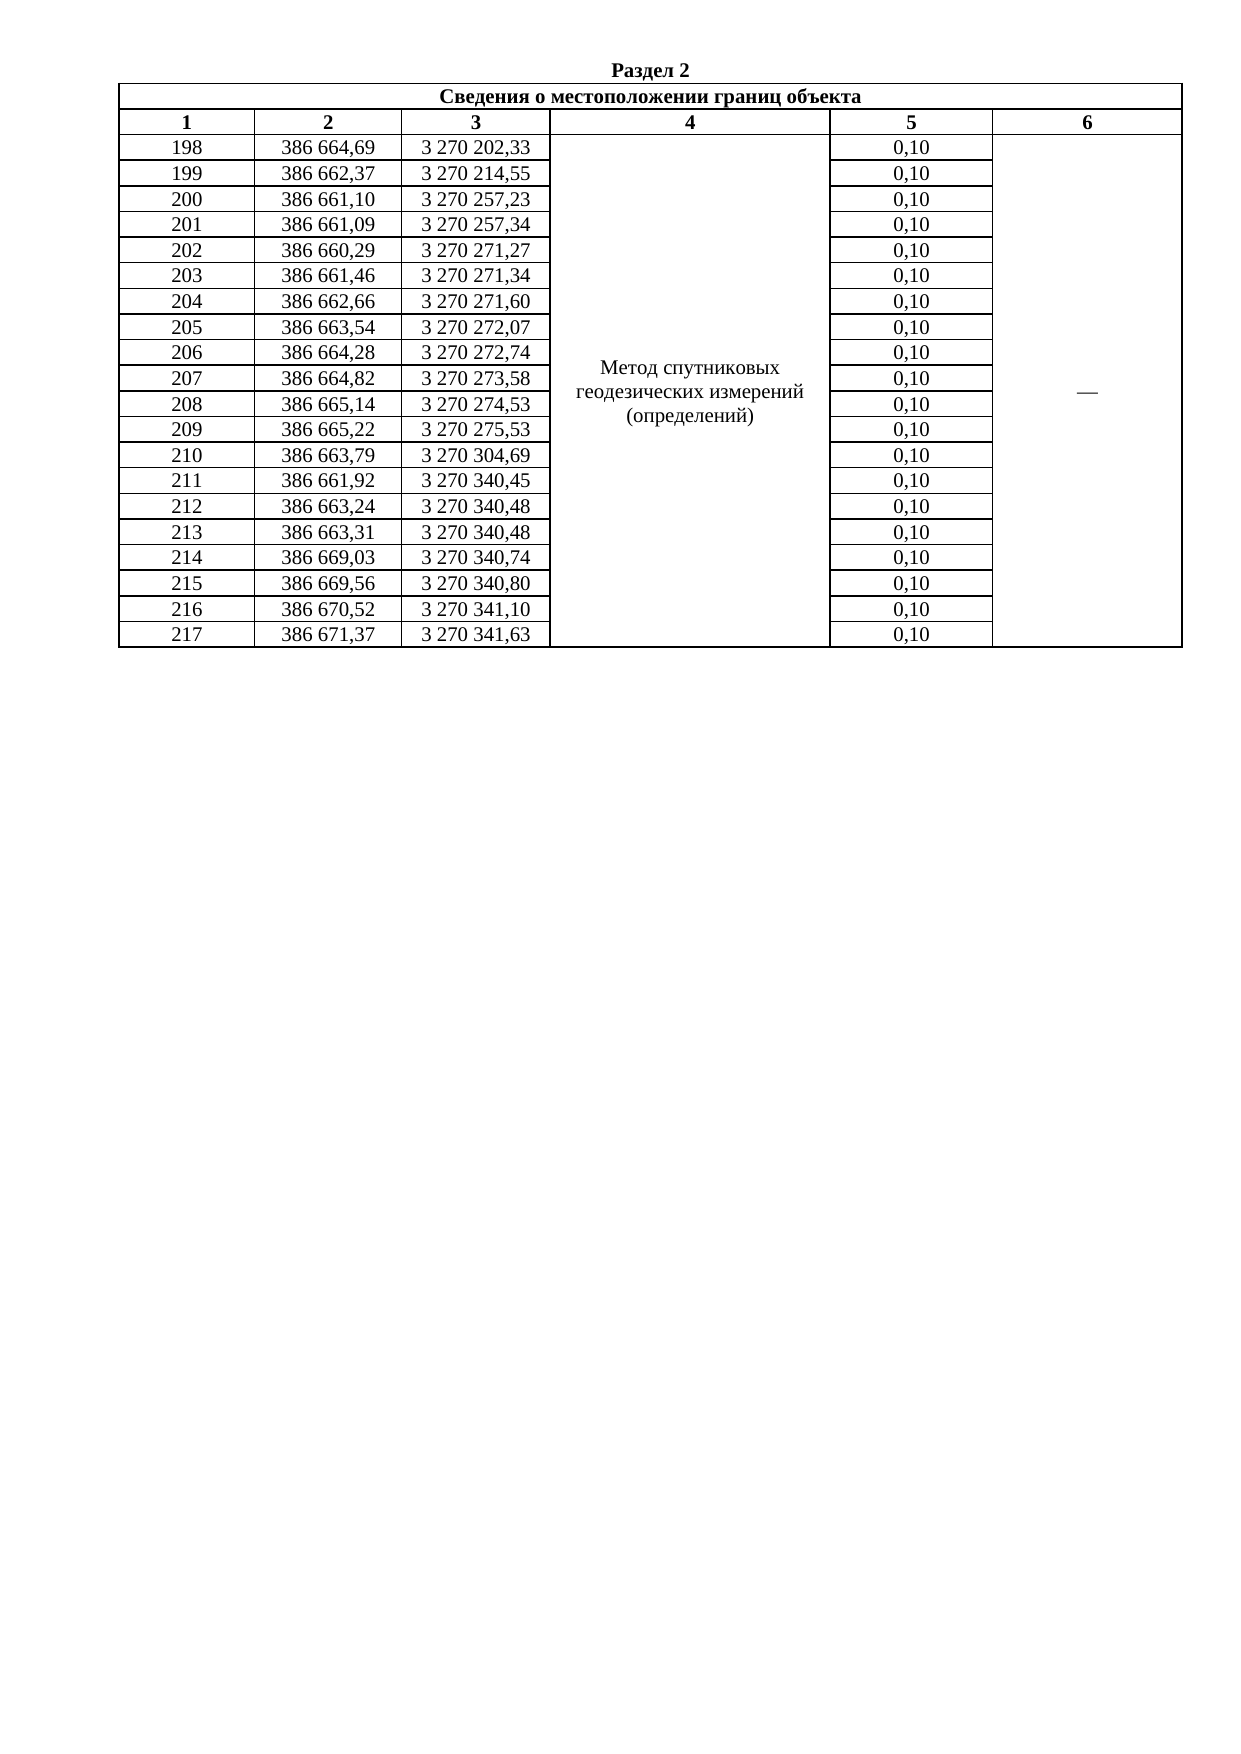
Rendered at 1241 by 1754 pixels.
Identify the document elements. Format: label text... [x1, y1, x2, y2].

table_cell 386 669,56 [255, 571, 401, 595]
table_cell 217 [120, 622, 254, 646]
table_cell 386 670,52 [255, 597, 401, 621]
table_cell 386 669,03 [255, 545, 401, 569]
table_cell 0,10 [831, 392, 992, 416]
table_cell 386 663,31 [255, 520, 401, 544]
table_cell 0,10 [831, 545, 992, 569]
table_cell 200 [120, 187, 254, 211]
table_cell 2 [255, 110, 401, 134]
table_cell 3 270 257,34 [402, 212, 549, 236]
table_cell 203 [120, 263, 254, 287]
table_cell 206 [120, 340, 254, 364]
table_cell 386 664,28 [255, 340, 401, 364]
table_cell 0,10 [831, 161, 992, 185]
table_cell 386 664,69 [255, 135, 401, 159]
table_cell 209 [120, 417, 254, 441]
table_cell 0,10 [831, 443, 992, 467]
table_cell 211 [120, 468, 254, 492]
table_cell 205 [120, 315, 254, 339]
table_cell 0,10 [831, 520, 992, 544]
table_cell 3 270 273,58 [402, 366, 549, 390]
table_cell Сведения о местоположении границ объекта [120, 84, 1181, 108]
table_cell 201 [120, 212, 254, 236]
table_cell 210 [120, 443, 254, 467]
table_cell 3 270 274,53 [402, 392, 549, 416]
table_cell 208 [120, 392, 254, 416]
table_cell 207 [120, 366, 254, 390]
table_cell 204 [120, 289, 254, 313]
table_cell 0,10 [831, 417, 992, 441]
table_cell 198 [120, 135, 254, 159]
table_cell 3 270 340,48 [402, 520, 549, 544]
table_cell 213 [120, 520, 254, 544]
table_cell 3 270 271,34 [402, 263, 549, 287]
table_cell 0,10 [831, 212, 992, 236]
table_cell 214 [120, 545, 254, 569]
table_cell 386 661,46 [255, 263, 401, 287]
table_cell 3 270 340,48 [402, 494, 549, 518]
table_cell 212 [120, 494, 254, 518]
table_cell 3 270 271,60 [402, 289, 549, 313]
table_cell 3 270 214,55 [402, 161, 549, 185]
table_cell 3 270 340,45 [402, 468, 549, 492]
table_cell 3 270 275,53 [402, 417, 549, 441]
table_cell 3 [402, 110, 549, 134]
table_cell 6 [993, 110, 1181, 134]
table_cell 0,10 [831, 366, 992, 390]
table_cell 0,10 [831, 315, 992, 339]
table_cell 0,10 [831, 187, 992, 211]
table_cell 4 [551, 110, 829, 134]
table_cell 386 662,66 [255, 289, 401, 313]
table_cell 386 661,09 [255, 212, 401, 236]
table_cell 3 270 340,74 [402, 545, 549, 569]
table_cell 3 270 340,80 [402, 571, 549, 595]
table_cell 0,10 [831, 597, 992, 621]
table_cell 0,10 [831, 263, 992, 287]
table_cell 386 665,14 [255, 392, 401, 416]
table_cell 386 671,37 [255, 622, 401, 646]
table_cell 386 661,92 [255, 468, 401, 492]
table_cell 215 [120, 571, 254, 595]
table_cell 0,10 [831, 571, 992, 595]
table_cell 3 270 341,63 [402, 622, 549, 646]
table_cell 386 660,29 [255, 238, 401, 262]
table_cell — [993, 135, 1181, 646]
table_cell 386 662,37 [255, 161, 401, 185]
table_cell 0,10 [831, 622, 992, 646]
table_cell 216 [120, 597, 254, 621]
table_cell 3 270 272,74 [402, 340, 549, 364]
table_cell 386 664,82 [255, 366, 401, 390]
table_header Раздел 2 [119, 59, 1182, 82]
table_cell 5 [831, 110, 992, 134]
table_cell 0,10 [831, 135, 992, 159]
table_cell 386 663,24 [255, 494, 401, 518]
table_cell 0,10 [831, 289, 992, 313]
table_cell 199 [120, 161, 254, 185]
table_cell 386 663,79 [255, 443, 401, 467]
table_cell 3 270 202,33 [402, 135, 549, 159]
table_cell 3 270 271,27 [402, 238, 549, 262]
table_cell 0,10 [831, 494, 992, 518]
table_cell Метод спутниковых геодезических измерений (определений) [551, 135, 829, 646]
table_cell 0,10 [831, 468, 992, 492]
table_cell 386 665,22 [255, 417, 401, 441]
table_cell 0,10 [831, 238, 992, 262]
table_cell 1 [120, 110, 254, 134]
table_cell 3 270 257,23 [402, 187, 549, 211]
table_cell 3 270 272,07 [402, 315, 549, 339]
table_cell 0,10 [831, 340, 992, 364]
table_cell 3 270 304,69 [402, 443, 549, 467]
table_cell 386 661,10 [255, 187, 401, 211]
table_cell 3 270 341,10 [402, 597, 549, 621]
table_cell 202 [120, 238, 254, 262]
table_cell 386 663,54 [255, 315, 401, 339]
